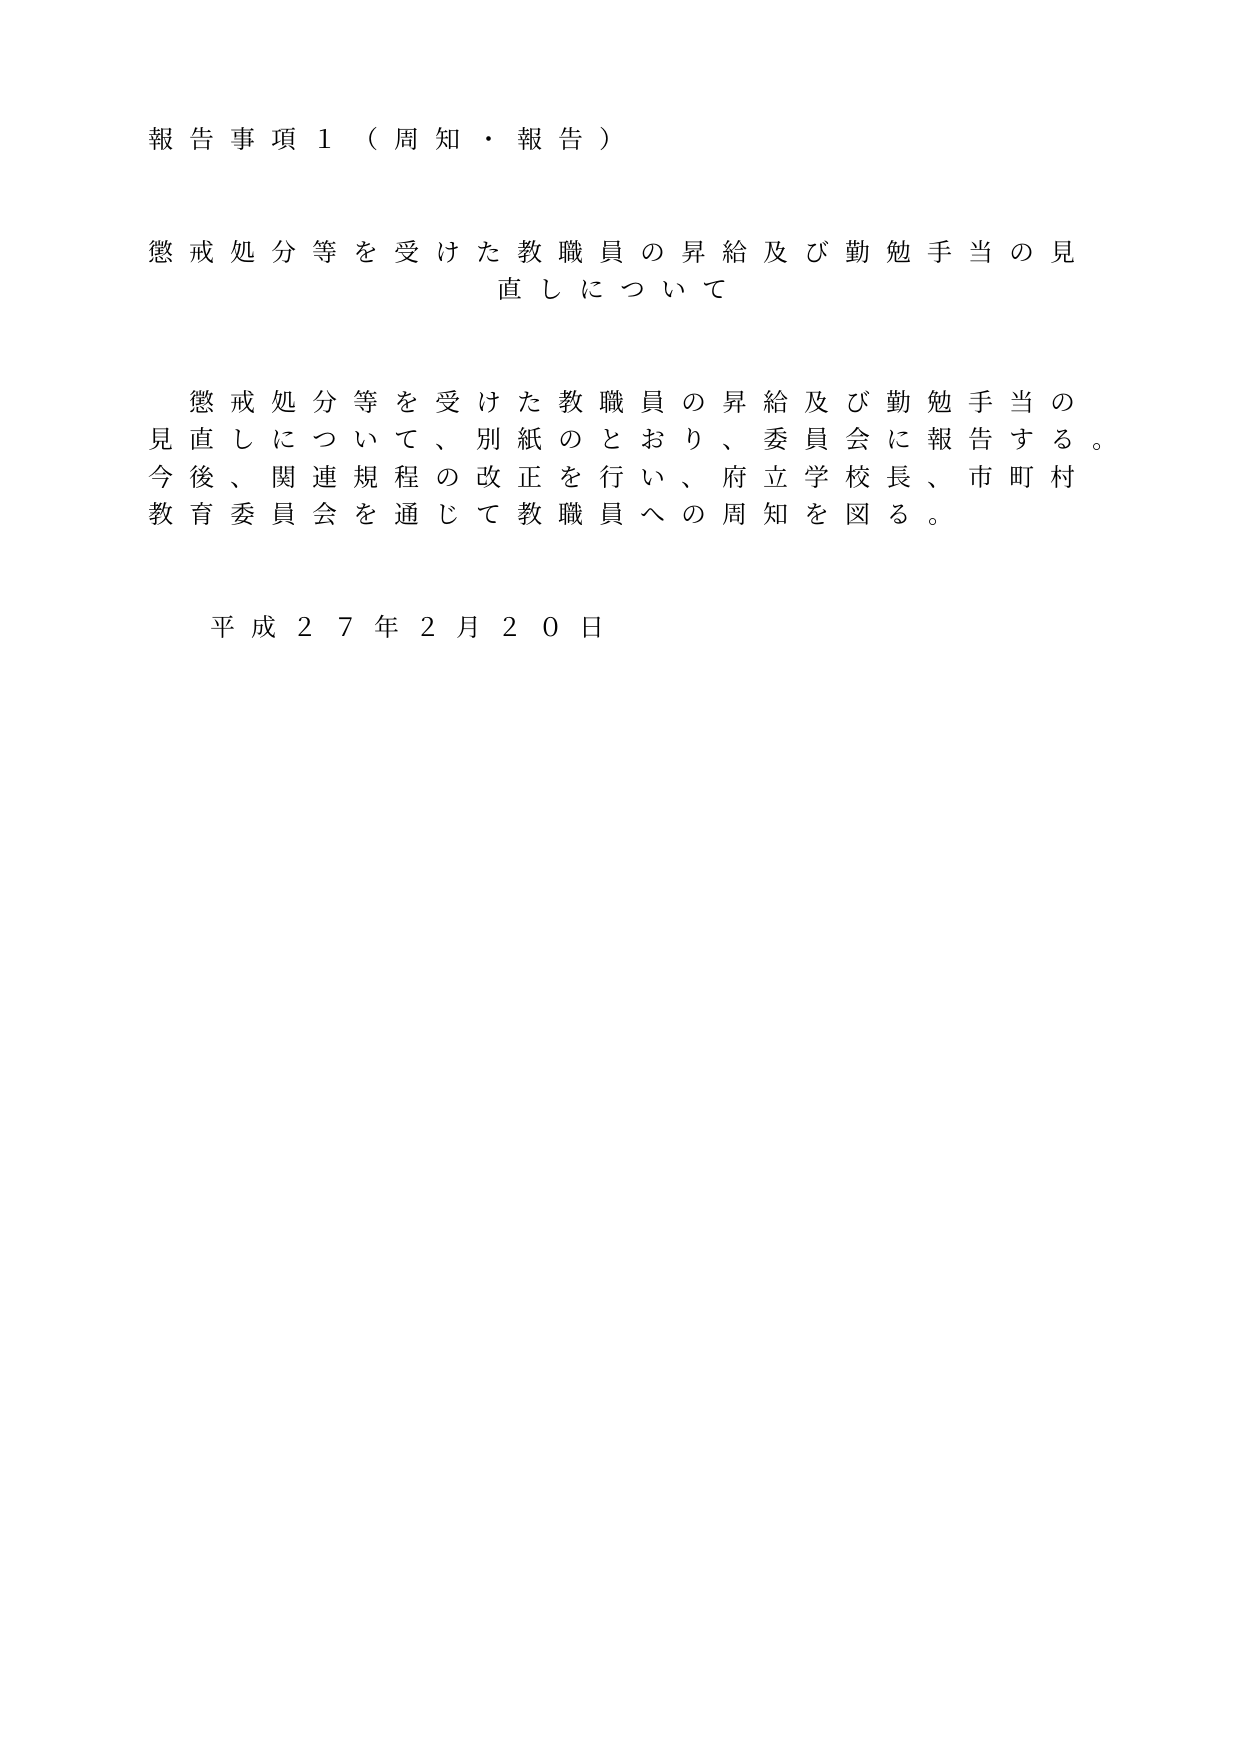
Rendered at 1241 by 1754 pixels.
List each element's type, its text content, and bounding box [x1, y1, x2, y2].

text 平成２７年２月２０日 [148, 607, 1092, 644]
text 報告事項１（周知・報告） [148, 119, 1092, 157]
text 懲戒処分等を受けた教職員の昇給及び勤勉手当の見直しについて、別紙のとおり、委員会に報告する。今後、関連規程の改正を行い、府立学校長、市町村教育委員会を通じて教職員への周知を図る。 [148, 382, 1092, 532]
text 懲戒処分等を受けた教職員の昇給及び勤勉手当の見直しについて [148, 232, 1092, 307]
